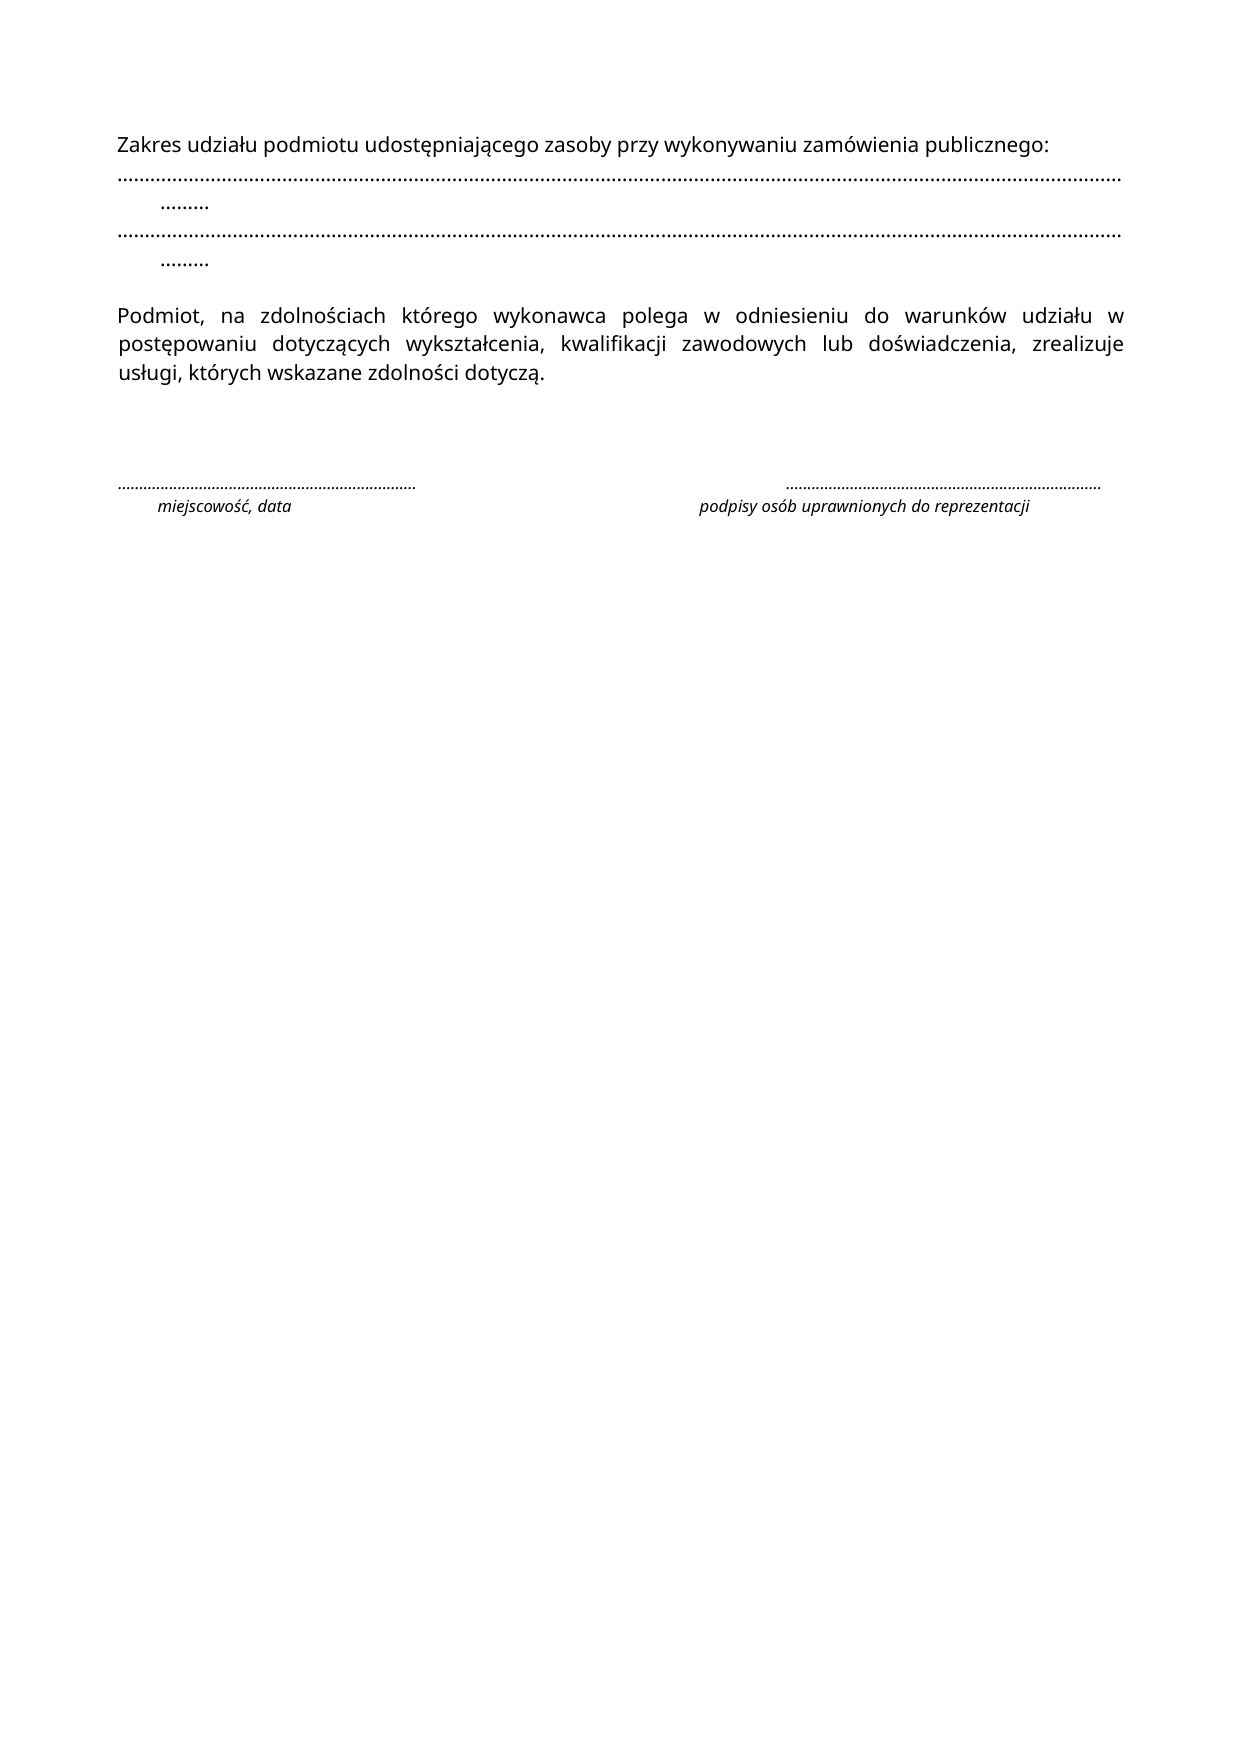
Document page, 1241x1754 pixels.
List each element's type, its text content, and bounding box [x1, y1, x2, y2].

text ………………………………………………………………………………………………………………………………………………………………………… [117, 216, 1125, 272]
text Zakres udziału podmiotu udostępniającego zasoby przy wykonywaniu zamówienia publicznego: [117, 130, 1125, 159]
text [117, 159, 1125, 216]
text miejscowość, data podpisy osób uprawnionych do reprezentacji [118, 494, 1122, 517]
text Podmiot, na zdolnościach którego wykonawca polega w odniesieniu do warunków udziału w postępowaniu dotyczących wykształcenia, kwalifikacji zawodowych lub doświadczenia, zrealizuje usługi, których wskazane zdolności dotyczą. [117, 301, 1125, 386]
text ...................................................................... .......................................................................... [118, 471, 1122, 494]
